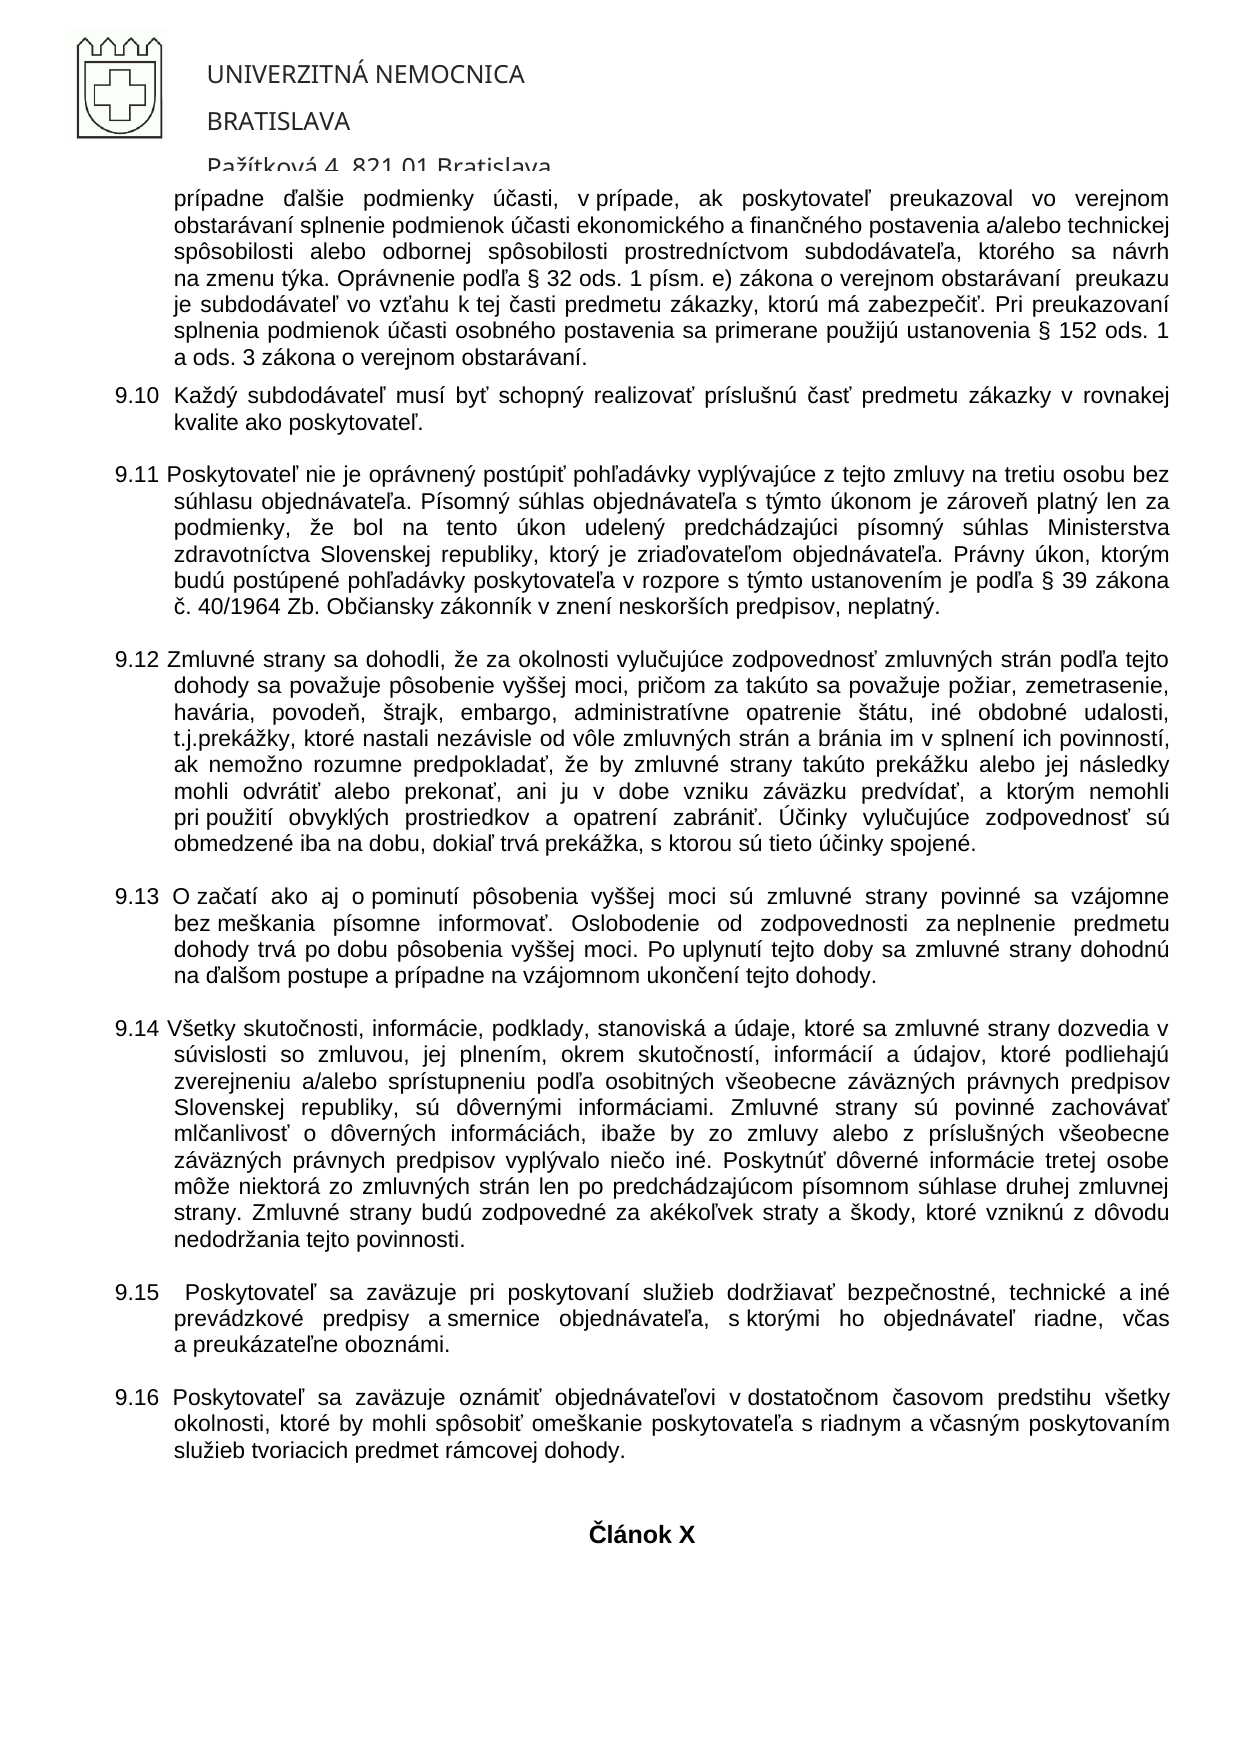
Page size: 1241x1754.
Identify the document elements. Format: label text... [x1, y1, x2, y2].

text 9.11 Poskytovateľ nie je oprávnený postúpiť pohľadávky vyplývajúce z tejto zmluvy na tretiu osobu bez súhlasu objednávateľa. Písomný súhlas objednávateľa s týmto úkonom je zároveň platný len za podmienky, že bol na tento úkon udelený predchádzajúci písomný súhlas Ministerstva zdravotníctva Slovenskej republiky, ktorý je zriaďovateľom objednávateľa. Právny úkon, ktorým budú postúpené pohľadávky poskytovateľa v rozpore s týmto ustanovením je podľa § 39 zákona č. 40/1964 Zb. Občiansky zákonník v znení neskorších predpisov, neplatný. [114, 461, 1170, 619]
text 9.16 Poskytovateľ sa zaväzuje oznámiť objednávateľovi v dostatočnom časovom predstihu všetky okolnosti, ktoré by mohli spôsobiť omeškanie poskytovateľa s riadnym a včasným poskytovaním služieb tvoriacich predmet rámcovej dohody. [114, 1384, 1170, 1463]
text 9.13 O začatí ako aj o pominutí pôsobenia vyššej moci sú zmluvné strany povinné sa vzájomne bez meškania písomne informovať. Oslobodenie od zodpovednosti za neplnenie predmetu dohody trvá po dobu pôsobenia vyššej moci. Po uplynutí tejto doby sa zmluvné strany dohodnú na ďalšom postupe a prípadne na vzájomnom ukončení tejto dohody. [114, 883, 1170, 988]
text 9.14 Všetky skutočnosti, informácie, podklady, stanoviská a údaje, ktoré sa zmluvné strany dozvedia v súvislosti so zmluvou, jej plnením, okrem skutočností, informácií a údajov, ktoré podliehajú zverejneniu a/alebo sprístupneniu podľa osobitných všeobecne záväzných právnych predpisov Slovenskej republiky, sú dôvernými informáciami. Zmluvné strany sú povinné zachovávať mlčanlivosť o dôverných informáciách, ibaže by zo zmluvy alebo z príslušných všeobecne záväzných právnych predpisov vyplývalo niečo iné. Poskytnúť dôverné informácie tretej osobe môže niektorá zo zmluvných strán len po predchádzajúcom písomnom súhlase druhej zmluvnej strany. Zmluvné strany budú zodpovedné za akékoľvek straty a škody, ktoré vzniknú z dôvodu nedodržania tejto povinnosti. [114, 1015, 1170, 1252]
text 9.12 Zmluvné strany sa dohodli, že za okolnosti vylučujúce zodpovednosť zmluvných strán podľa tejto dohody sa považuje pôsobenie vyššej moci, pričom za takúto sa považuje požiar, zemetrasenie, havária, povodeň, štrajk, embargo, administratívne opatrenie štátu, iné obdobné udalosti, t.j.prekážky, ktoré nastali nezávisle od vôle zmluvných strán a bránia im v splnení ich povinností, ak nemožno rozumne predpokladať, že by zmluvné strany takúto prekážku alebo jej následky mohli odvrátiť alebo prekonať, ani ju v dobe vzniku záväzku predvídať, a ktorým nemohli pri použití obvyklých prostriedkov a opatrení zabrániť. Účinky vylučujúce zodpovednosť sú obmedzené iba na dobu, dokiaľ trvá prekážka, s ktorou sú tieto účinky spojené. [114, 646, 1170, 857]
picture [70, 29, 167, 142]
text 9.15 Poskytovateľ sa zaväzuje pri poskytovaní služieb dodržiavať bezpečnostné, technické a iné prevádzkové predpisy a smernice objednávateľa, s ktorými ho objednávateľ riadne, včas a preukázateľne oboznámi. [114, 1278, 1170, 1357]
list Každý subdodávateľ musí byť schopný realizovať príslušnú časť predmetu zákazky v rovnakej kvalite ako poskytovateľ. [114, 382, 1170, 435]
text Článok X [114, 1520, 1169, 1548]
